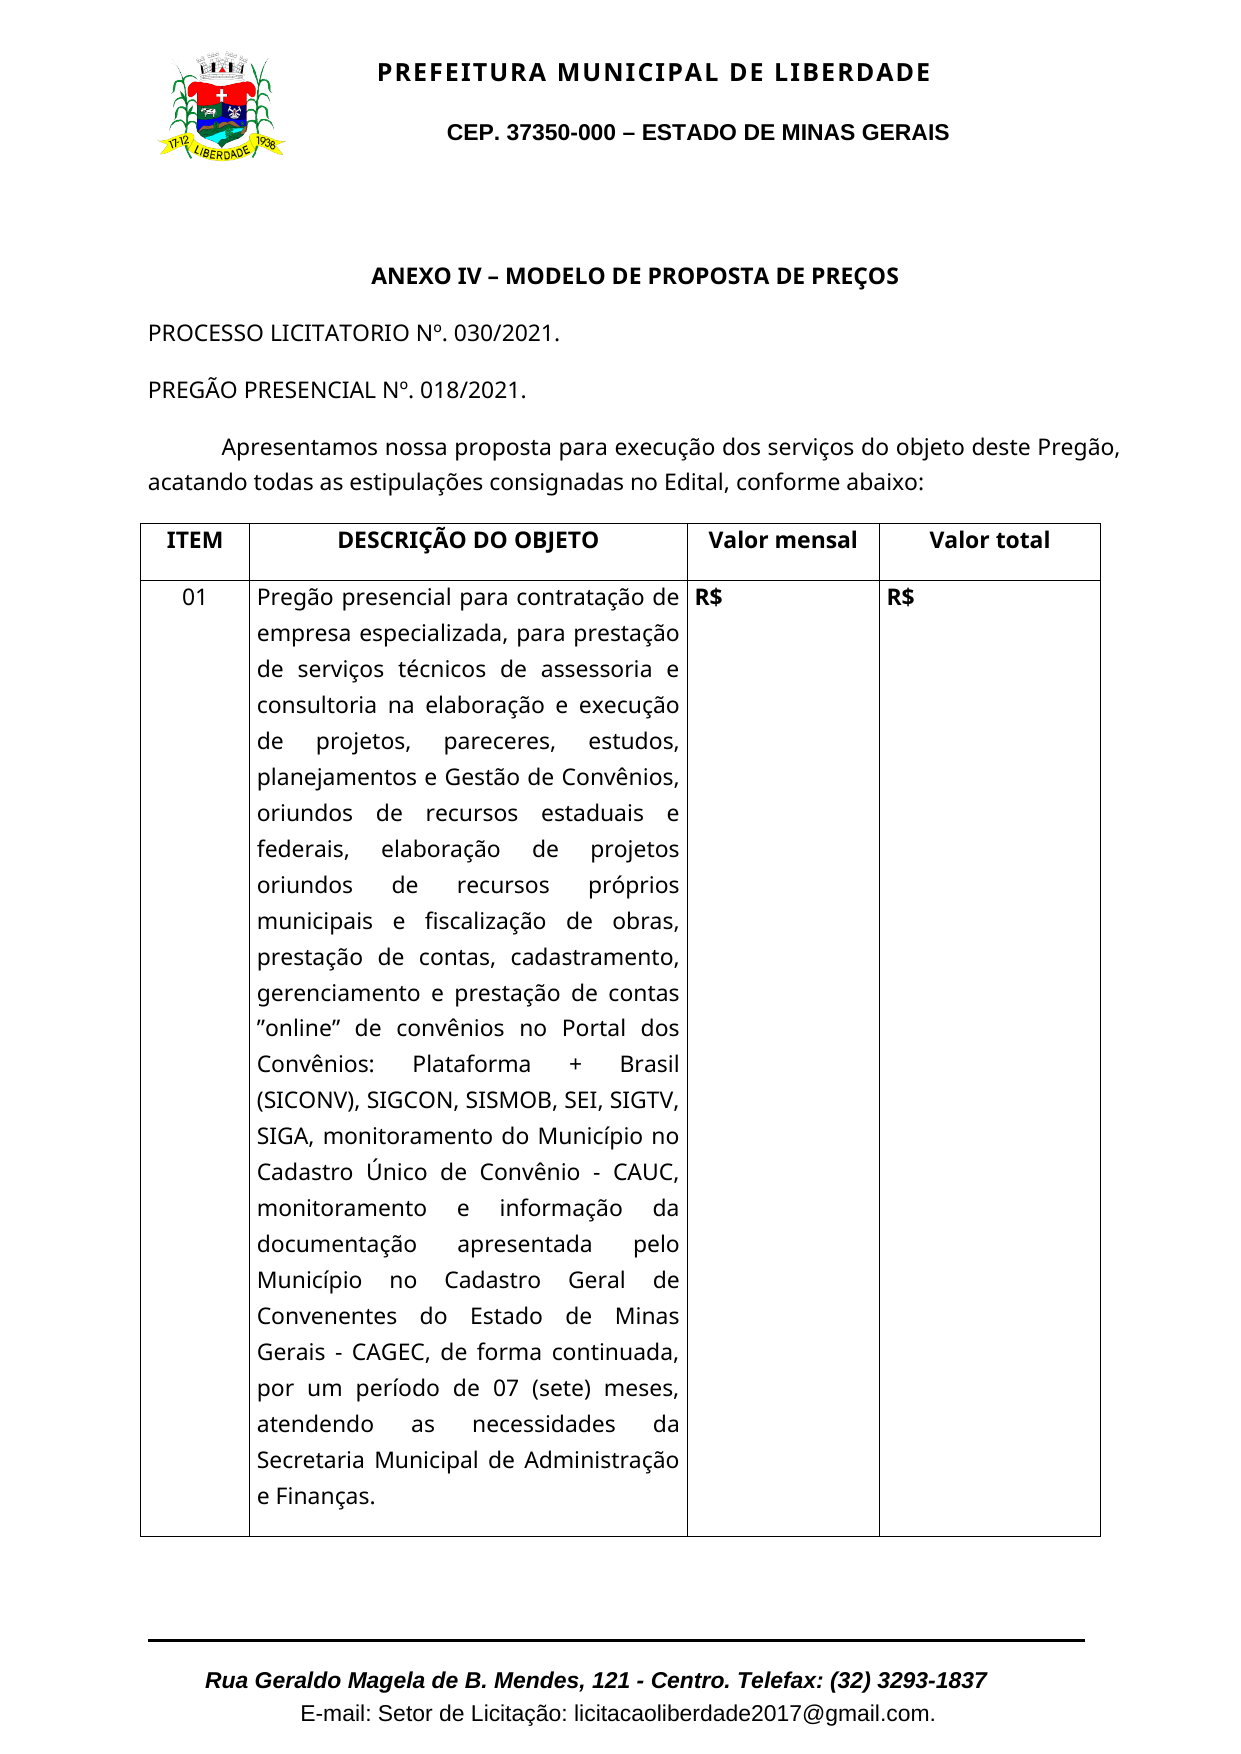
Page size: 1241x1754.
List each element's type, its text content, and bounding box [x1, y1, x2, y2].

text ANEXO IV – MODELO DE PROPOSTA DE PREÇOS [148, 260, 1122, 291]
text PREGÃO PRESENCIAL Nº. 018/2021. [148, 374, 1122, 405]
table_header ITEM [141, 524, 249, 580]
table_cell Pregão presencial para contratação de empresa especializada, para prestação de serviços técnicos de assessoria e consultoria na elaboração e execução de projetos, pareceres, estudos, planejamentos e Gestão de Convênios, oriundos de recursos estaduais e federais, elaboração de projetos oriundos de recursos próprios municipais e fiscalização de obras, prestação de contas, cadastramento, gerenciamento e prestação de contas ”online” de convênios no Portal dos Convênios: Plataforma + Brasil (SICONV), SIGCON, SISMOB, SEI, SIGTV, SIGA, monitoramento do Município no Cadastro Único de Convênio - CAUC, monitoramento e informação da documentação apresentada pelo Município no Cadastro Geral de Convenentes do Estado de Minas Gerais - CAGEC, de forma continuada, por um período de 07 (sete) meses, atendendo as necessidades da Secretaria Municipal de Administração e Finanças. [250, 581, 687, 1536]
text PROCESSO LICITATORIO Nº. 030/2021. [148, 317, 1122, 348]
table_cell R$ [880, 581, 1100, 1536]
table_header Valor mensal [688, 524, 879, 580]
table_header Valor total [880, 524, 1100, 580]
table_cell 01 [141, 581, 249, 1536]
table_header DESCRIÇÃO DO OBJETO [250, 524, 687, 580]
table_cell R$ [688, 581, 879, 1536]
text Apresentamos nossa proposta para execução dos serviços do objeto deste Pregão, acatando todas as estipulações consignadas no Edital, conforme abaixo: [148, 430, 1122, 498]
